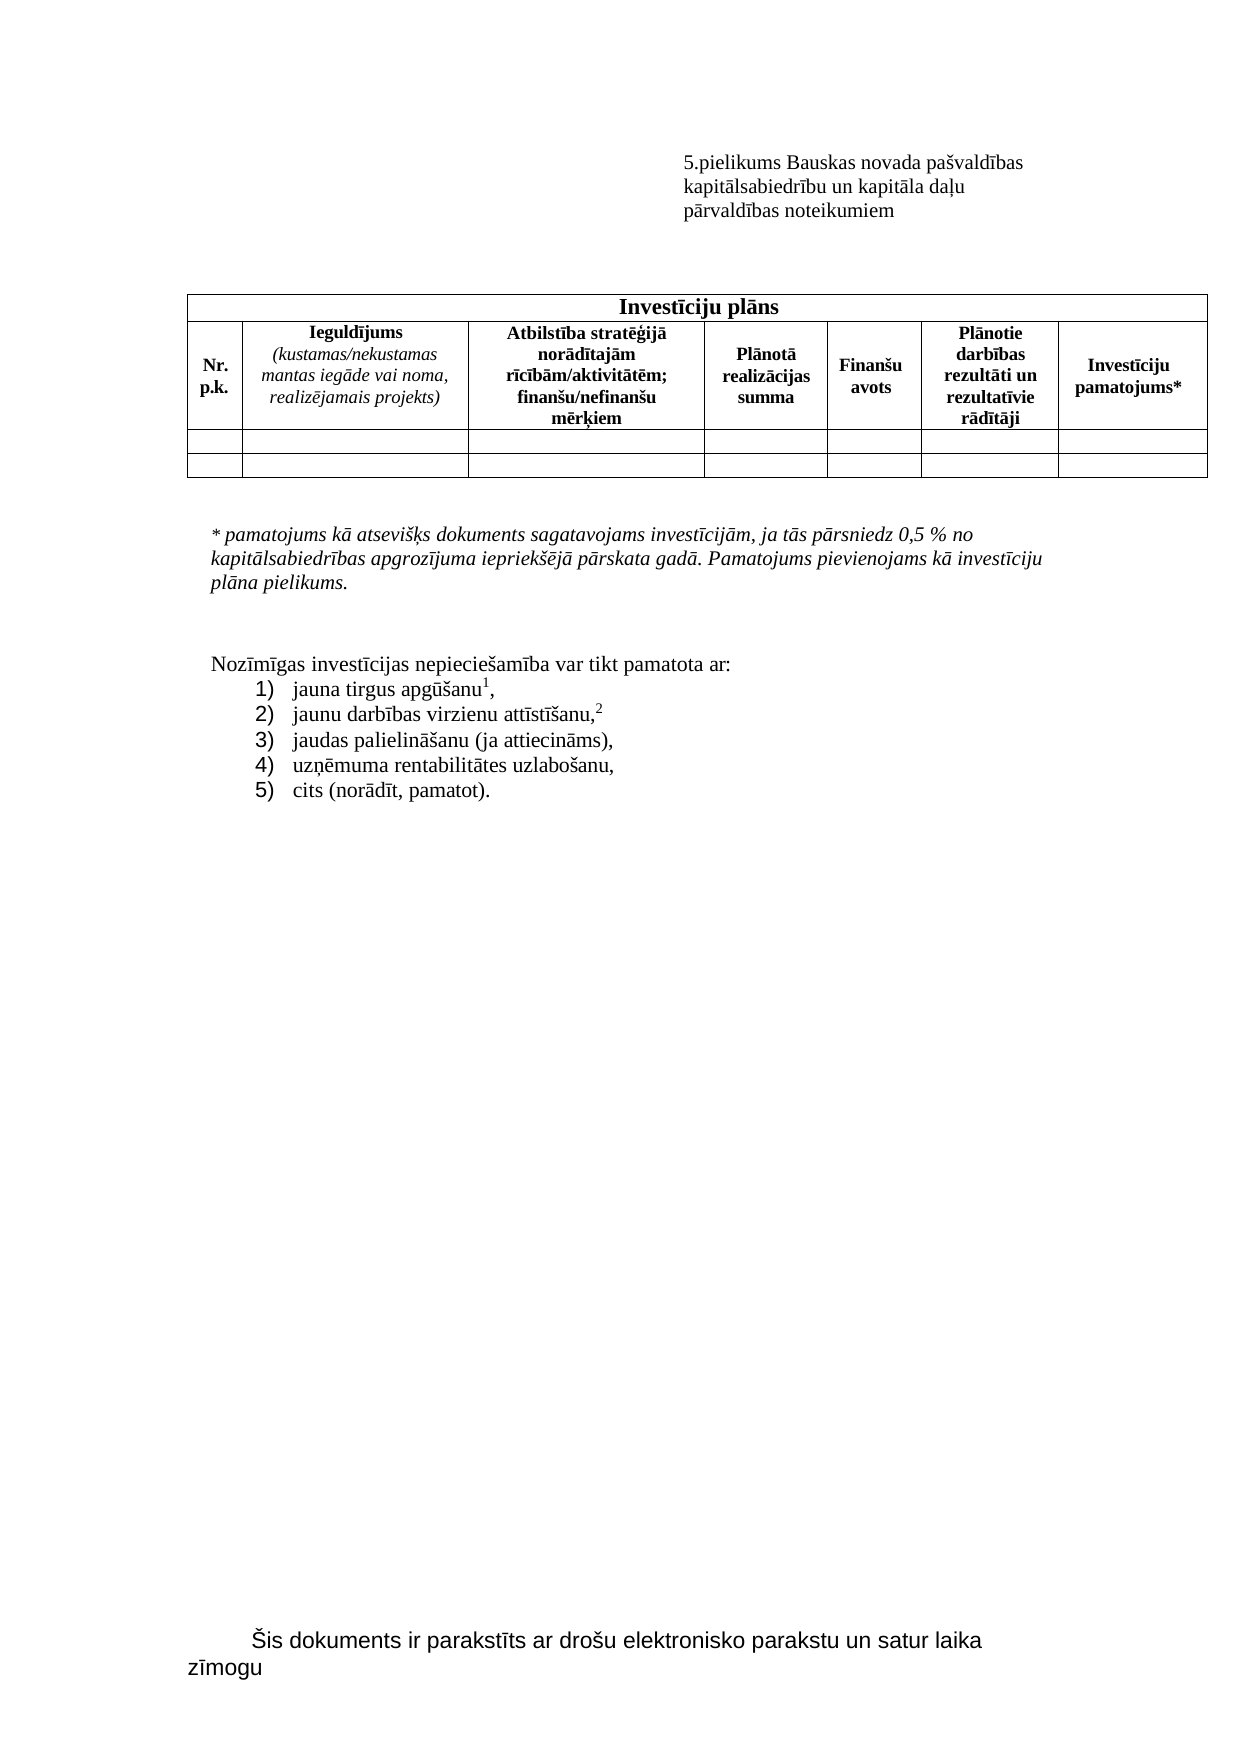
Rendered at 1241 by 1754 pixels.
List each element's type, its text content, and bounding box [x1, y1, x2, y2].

table_cell [922, 454, 1058, 477]
table_cell Plānotie darbības rezultāti un rezultatīvie rādītāji [922, 322, 1058, 429]
table_cell [828, 454, 921, 477]
table_cell [469, 454, 704, 477]
table_cell Finanšu avots [828, 322, 921, 429]
table_cell [922, 430, 1058, 453]
table_cell Investīciju pamatojums* [1059, 322, 1207, 429]
text 5.pielikums Bauskas novada pašvaldības kapitālsabiedrību un kapitāla daļu pārvaldības noteikumiem [683, 150, 1046, 222]
table_cell Nr. p.k. [188, 322, 242, 429]
list jaudas palielināšanu (ja attiecināms), [255, 727, 1053, 752]
text Nozīmīgas investīcijas nepieciešamība var tikt pamatota ar: [211, 651, 1053, 676]
table_cell Plānotā realizācijas summa [705, 322, 827, 429]
table_cell [1059, 454, 1207, 477]
table_cell [1059, 430, 1207, 453]
list cits (norādīt, pamatot). [255, 777, 1053, 802]
text * pamatojums kā atsevišķs dokuments sagatavojams investīcijām, ja tās pārsniedz 0,5 % no kapitālsabiedrības apgrozījuma iepriekšējā pārskata gadā. Pamatojums pievienojams kā investīciju plāna pielikums. [211, 522, 1053, 594]
table_cell [243, 430, 468, 453]
table_cell Ieguldījums (kustamas/nekustamas mantas iegāde vai noma, realizējamais projekts) [243, 322, 468, 429]
list uzņēmuma rentabilitātes uzlabošanu, [255, 752, 1053, 777]
table_header Investīciju plāns [188, 295, 1207, 321]
table_cell [243, 454, 468, 477]
table_cell Atbilstība stratēģijā norādītajām rīcībām/aktivitātēm; finanšu/nefinanšu mērķiem [469, 322, 704, 429]
table_cell [705, 454, 827, 477]
table_cell [469, 430, 704, 453]
table_cell [828, 430, 921, 453]
list jaunu darbības virzienu attīstīšanu,2 [255, 701, 1053, 727]
table_cell [705, 430, 827, 453]
table_cell [188, 454, 242, 477]
list jauna tirgus apgūšanu1, [255, 676, 1053, 701]
table_cell [188, 430, 242, 453]
